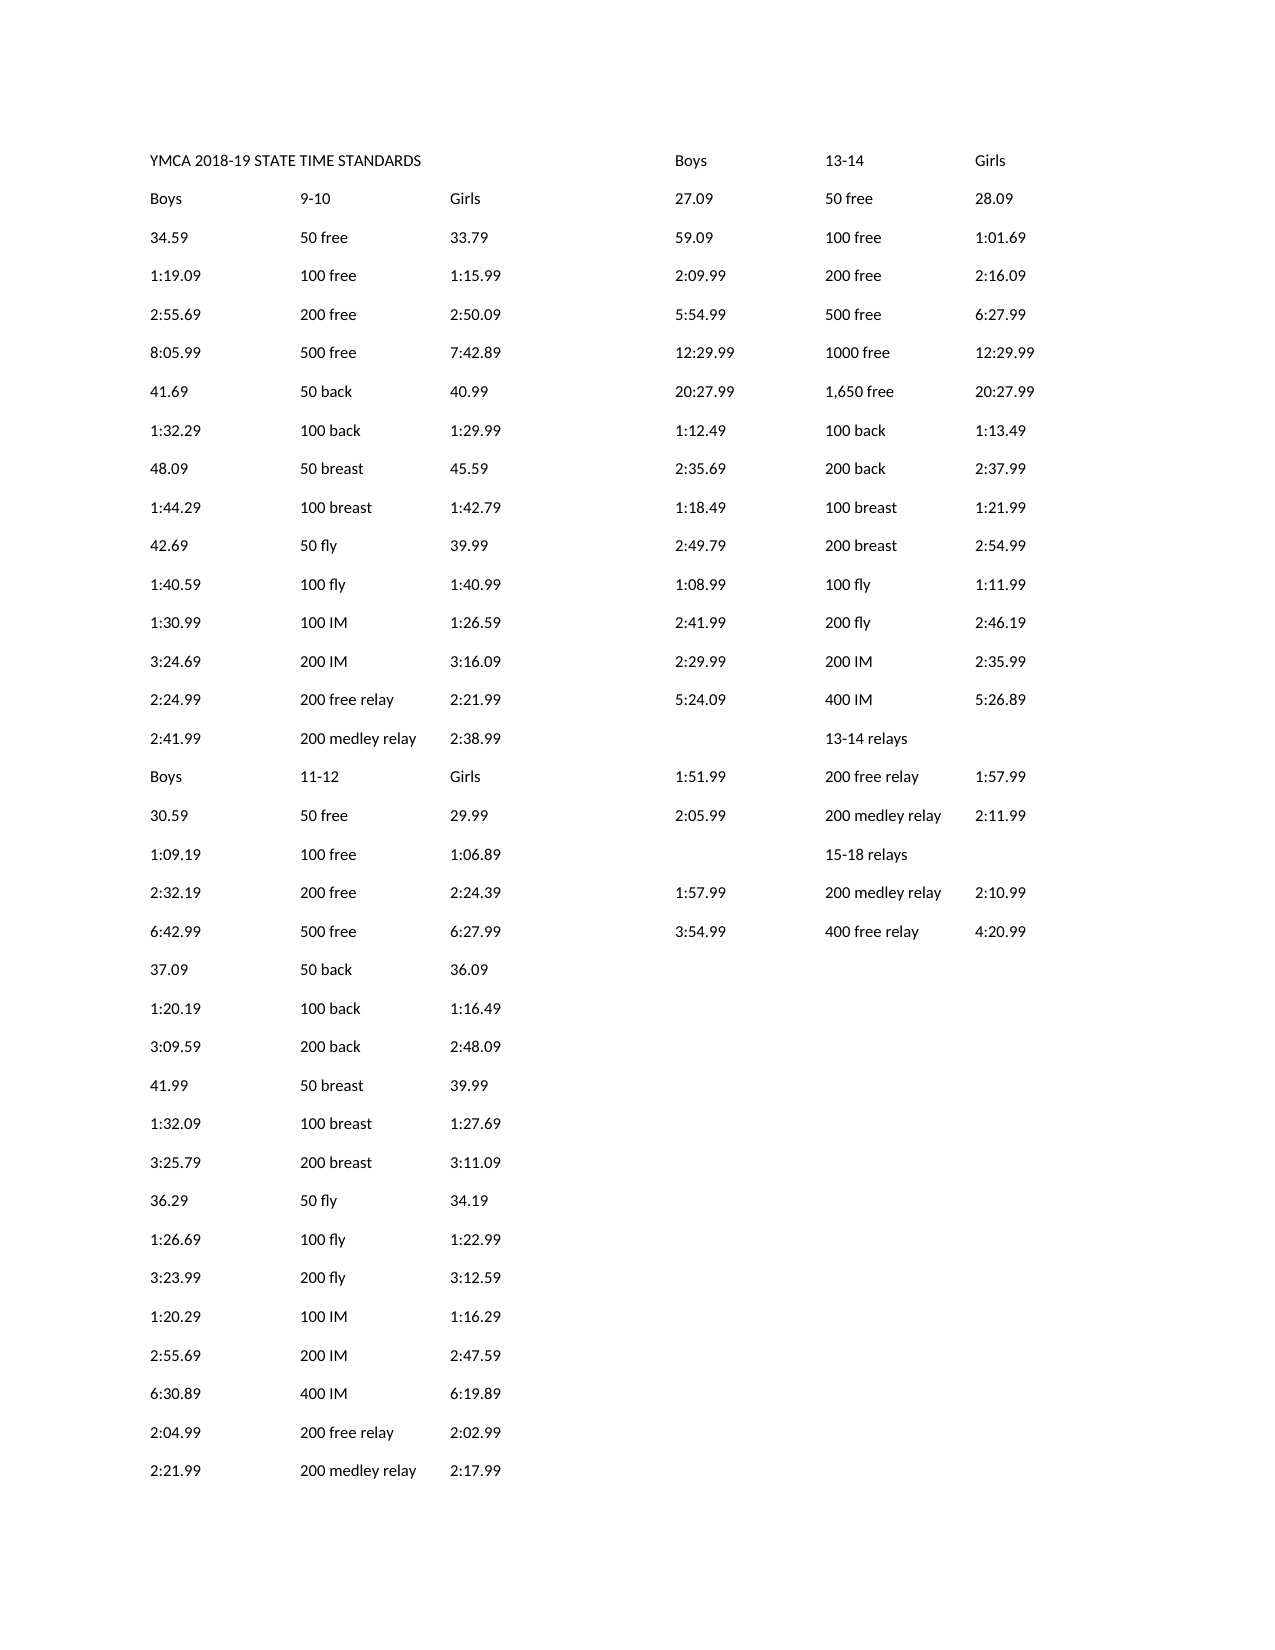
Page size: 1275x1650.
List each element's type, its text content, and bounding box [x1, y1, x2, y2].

text 2:55.69 200 free 2:50.09 [150, 304, 600, 324]
text 1:09.19 100 free 1:06.89 [150, 844, 600, 864]
text 48.09 50 breast 45.59 [150, 458, 600, 479]
text Boys 13-14 Girls [675, 150, 1125, 170]
text 1:40.59 100 fly 1:40.99 [150, 574, 600, 594]
text 5:54.99 500 free 6:27.99 [675, 304, 1125, 324]
text 2:35.69 200 back 2:37.99 [675, 458, 1125, 479]
text 3:09.59 200 back 2:48.09 [150, 1036, 600, 1057]
text 1:44.29 100 breast 1:42.79 [150, 497, 600, 517]
text 2:21.99 200 medley relay 2:17.99 [150, 1460, 600, 1481]
text 8:05.99 500 free 7:42.89 [150, 343, 600, 363]
text 1:20.29 100 IM 1:16.29 [150, 1306, 600, 1327]
text 20:27.99 1,650 free 20:27.99 [675, 381, 1125, 402]
text 13-14 relays [675, 728, 1125, 748]
text 3:23.99 200 fly 3:12.59 [150, 1268, 600, 1288]
text 1:51.99 200 free relay 1:57.99 [675, 767, 1125, 787]
text 1:26.69 100 fly 1:22.99 [150, 1229, 600, 1249]
text 42.69 50 fly 39.99 [150, 535, 600, 556]
text 2:49.79 200 breast 2:54.99 [675, 535, 1125, 556]
text 1:30.99 100 IM 1:26.59 [150, 612, 600, 633]
text 2:04.99 200 free relay 2:02.99 [150, 1422, 600, 1442]
text 1:12.49 100 back 1:13.49 [675, 420, 1125, 440]
text 1:19.09 100 free 1:15.99 [150, 266, 600, 286]
text 30.59 50 free 29.99 [150, 805, 600, 826]
text 27.09 50 free 28.09 [675, 188, 1125, 209]
text 3:24.69 200 IM 3:16.09 [150, 651, 600, 671]
text 2:41.99 200 fly 2:46.19 [675, 612, 1125, 633]
text 1:57.99 200 medley relay 2:10.99 [675, 882, 1125, 903]
text Boys 11-12 Girls [150, 767, 600, 787]
text 36.29 50 fly 34.19 [150, 1191, 600, 1211]
text Boys 9-10 Girls [150, 188, 600, 209]
text 34.59 50 free 33.79 [150, 227, 600, 247]
text 2:41.99 200 medley relay 2:38.99 [150, 728, 600, 748]
text 41.99 50 breast 39.99 [150, 1075, 600, 1095]
text 2:55.69 200 IM 2:47.59 [150, 1345, 600, 1365]
text 1:32.09 100 breast 1:27.69 [150, 1113, 600, 1134]
text 2:29.99 200 IM 2:35.99 [675, 651, 1125, 671]
text 2:05.99 200 medley relay 2:11.99 [675, 805, 1125, 826]
text 1:08.99 100 fly 1:11.99 [675, 574, 1125, 594]
text 2:32.19 200 free 2:24.39 [150, 882, 600, 903]
text 1:20.19 100 back 1:16.49 [150, 998, 600, 1018]
text 2:24.99 200 free relay 2:21.99 [150, 689, 600, 710]
text 41.69 50 back 40.99 [150, 381, 600, 402]
text 2:09.99 200 free 2:16.09 [675, 266, 1125, 286]
text 15-18 relays [675, 844, 1125, 864]
text 3:54.99 400 free relay 4:20.99 [675, 921, 1125, 941]
text 37.09 50 back 36.09 [150, 959, 600, 980]
text YMCA 2018-19 STATE TIME STANDARDS [150, 150, 600, 170]
text 6:30.89 400 IM 6:19.89 [150, 1383, 600, 1404]
text 1:32.29 100 back 1:29.99 [150, 420, 600, 440]
text 5:24.09 400 IM 5:26.89 [675, 689, 1125, 710]
text 3:25.79 200 breast 3:11.09 [150, 1152, 600, 1172]
text 6:42.99 500 free 6:27.99 [150, 921, 600, 941]
text 12:29.99 1000 free 12:29.99 [675, 343, 1125, 363]
text 59.09 100 free 1:01.69 [675, 227, 1125, 247]
text 1:18.49 100 breast 1:21.99 [675, 497, 1125, 517]
